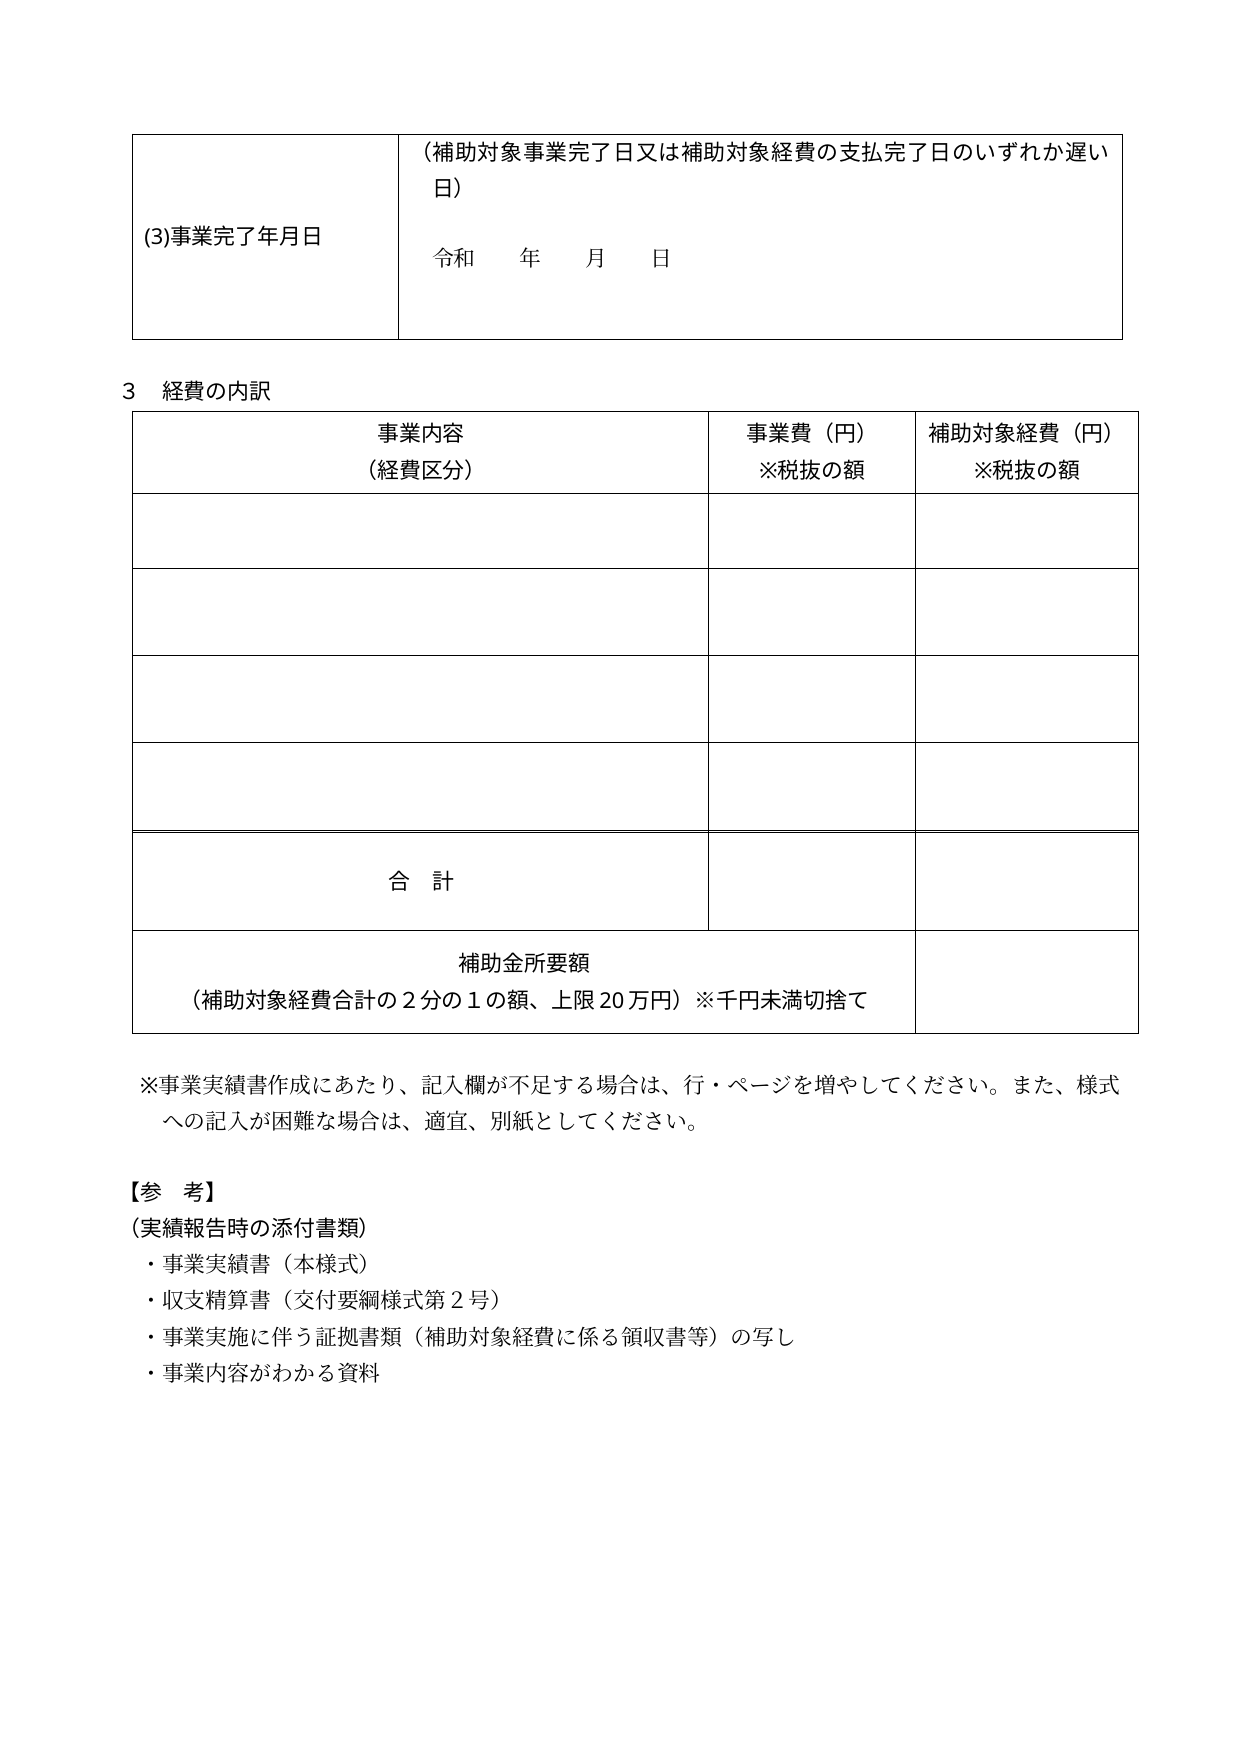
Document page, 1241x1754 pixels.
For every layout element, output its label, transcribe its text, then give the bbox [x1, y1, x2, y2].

text ・事業実績書（本様式） [118, 1247, 1122, 1279]
table_cell [709, 569, 915, 655]
text ※事業実績書作成にあたり、記入欄が不足する場合は、行・ページを増やしてください。また、様式への記入が困難な場合は、適宜、別紙としてください。 [140, 1068, 1122, 1136]
table_cell [709, 833, 915, 930]
text （実績報告時の添付書類） [118, 1211, 1122, 1243]
table_cell [916, 569, 1138, 655]
table_cell [916, 656, 1138, 742]
table_cell （補助対象事業完了日又は補助対象経費の支払完了日のいずれか遅い日） 令和 年 月 日 [399, 135, 1122, 339]
table_cell [916, 494, 1138, 567]
table_header 事業費（円） ※税抜の額 [709, 412, 915, 493]
table_cell (3)事業完了年月日 [133, 135, 398, 339]
text ・収支精算書（交付要綱様式第２号） [118, 1283, 1122, 1315]
text ３ 経費の内訳 [118, 374, 1122, 406]
table_cell [709, 656, 915, 742]
text ・事業内容がわかる資料 [118, 1356, 1122, 1387]
table_cell [916, 931, 1138, 1033]
table_cell [709, 494, 915, 567]
table_header 事業内容 （経費区分） [133, 412, 708, 493]
table_cell [133, 656, 708, 742]
text 【参 考】 [118, 1175, 1122, 1206]
table_cell [916, 833, 1138, 930]
table_cell [133, 743, 708, 830]
table_cell [133, 494, 708, 567]
table_header 補助対象経費（円） ※税抜の額 [916, 412, 1138, 493]
table_cell 合 計 [133, 833, 708, 930]
table_cell [916, 743, 1138, 830]
table_cell [133, 569, 708, 655]
table_cell [709, 743, 915, 830]
table_cell 補助金所要額 （補助対象経費合計の２分の１の額、上限20万円）※千円未満切捨て [133, 931, 915, 1033]
text ・事業実施に伴う証拠書類（補助対象経費に係る領収書等）の写し [118, 1320, 1122, 1351]
